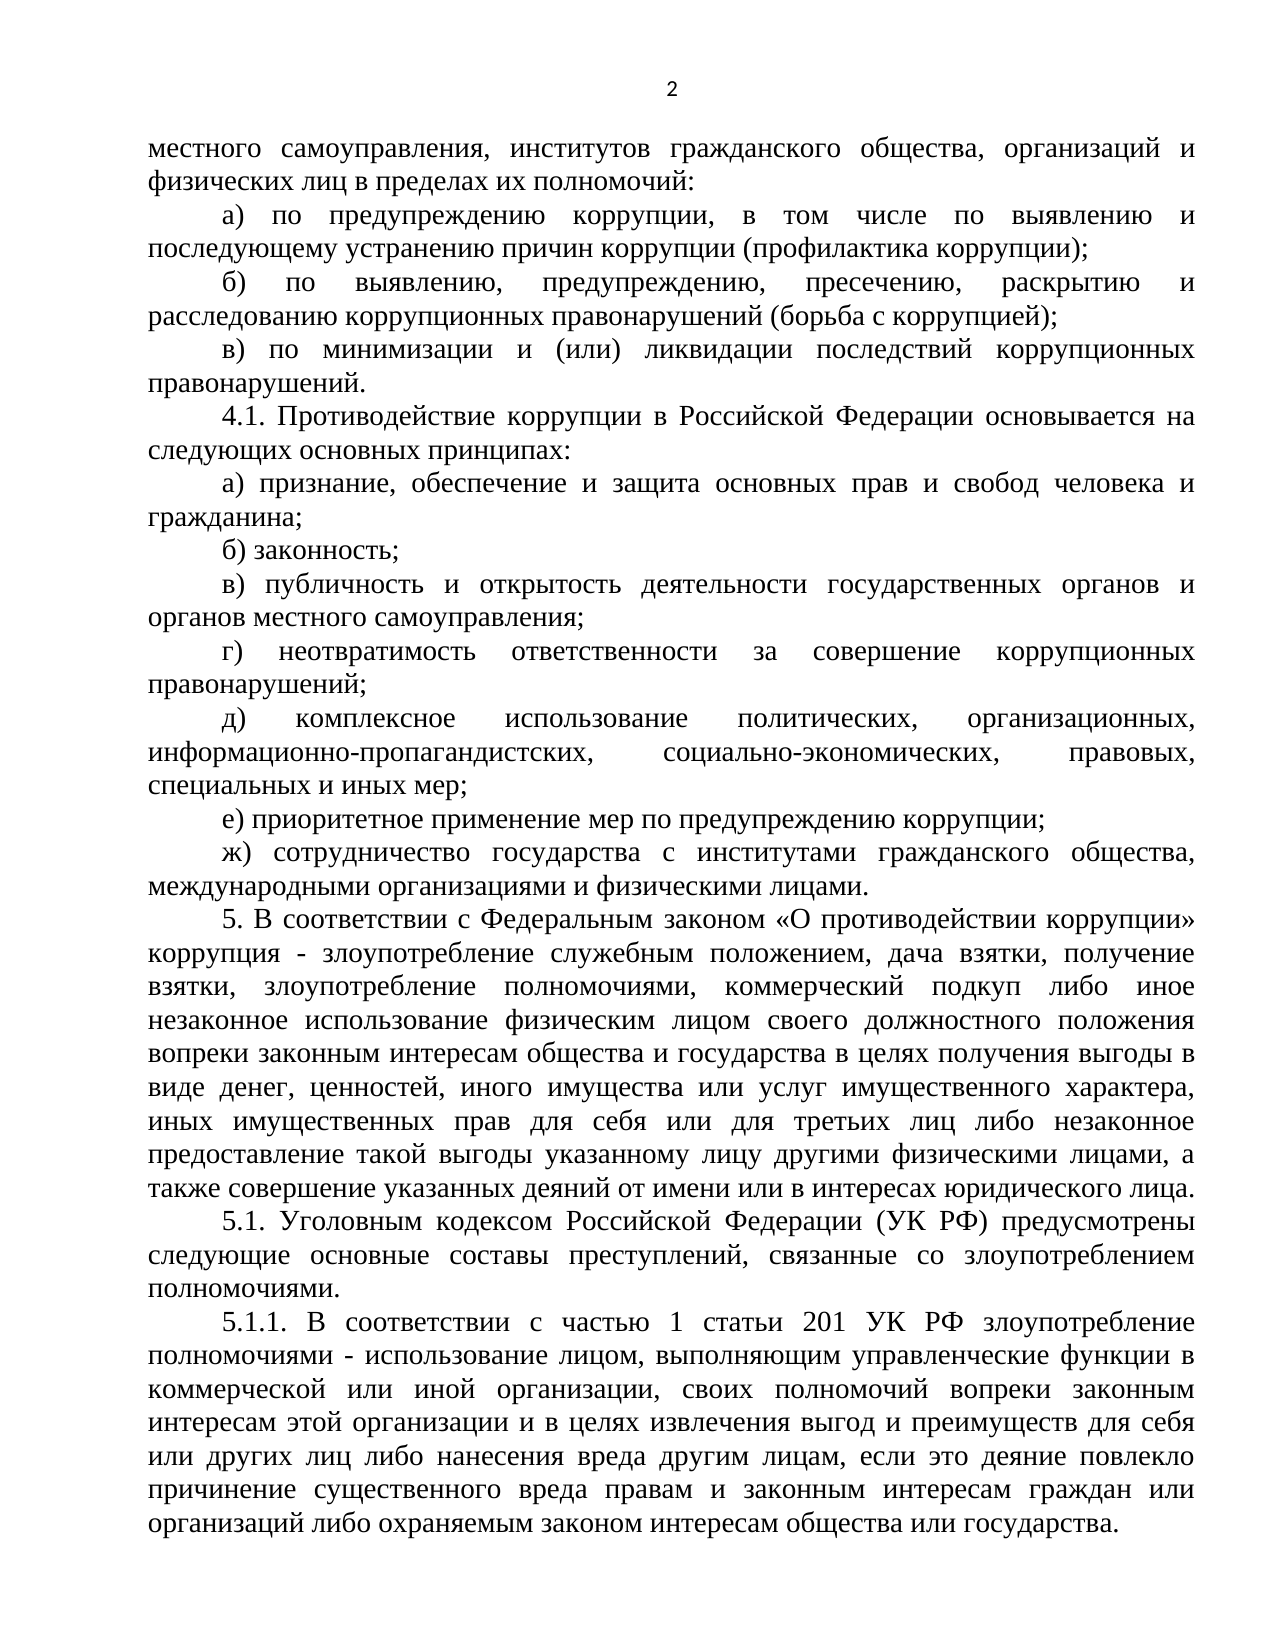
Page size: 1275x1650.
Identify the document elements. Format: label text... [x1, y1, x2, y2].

text 5.1. Уголовным кодексом Российской Федерации (УК РФ) предусмотрены следующие основные составы преступлений, связанные со злоупотреблением полномочиями. [148, 1203, 1196, 1304]
text ж) сотрудничество государства с институтами гражданского общества, международными организациями и физическими лицами. [148, 834, 1196, 901]
text б) законность; [148, 532, 1196, 566]
text д) комплексное использование политических, организационных, информационно-пропагандистских, социально-экономических, правовых, специальных и иных мер; [148, 700, 1196, 801]
text 5.1.1. В соответствии с частью 1 статьи 201 УК РФ злоупотребление полномочиями - использование лицом, выполняющим управленческие функции в коммерческой или иной организации, своих полномочий вопреки законным интересам этой организации и в целях извлечения выгод и преимуществ для себя или других лиц либо нанесения вреда другим лицам, если это деяние повлекло причинение существенного вреда правам и законным интересам граждан или организаций либо охраняемым законом интересам общества или государства. [148, 1304, 1196, 1539]
text а) по предупреждению коррупции, в том числе по выявлению и последующему устранению причин коррупции (профилактика коррупции); [148, 197, 1196, 264]
text а) признание, обеспечение и защита основных прав и свобод человека и гражданина; [148, 465, 1196, 532]
text г) неотвратимость ответственности за совершение коррупционных правонарушений; [148, 633, 1196, 700]
text в) по минимизации и (или) ликвидации последствий коррупционных правонарушений. [148, 331, 1196, 398]
text б) по выявлению, предупреждению, пресечению, раскрытию и расследованию коррупционных правонарушений (борьба с коррупцией); [148, 264, 1196, 331]
text 4.1. Противодействие коррупции в Российской Федерации основывается на следующих основных принципах: [148, 398, 1196, 465]
text 5. В соответствии с Федеральным законом «О противодействии коррупции» коррупция - злоупотребление служебным положением, дача взятки, получение взятки, злоупотребление полномочиями, коммерческий подкуп либо иное незаконное использование физическим лицом своего должностного положения вопреки законным интересам общества и государства в целях получения выгоды в виде денег, ценностей, иного имущества или услуг имущественного характера, иных имущественных прав для себя или для третьих лиц либо незаконное предоставление такой выгоды указанному лицу другими физическими лицами, а также совершение указанных деяний от имени или в интересах юридического лица. [148, 901, 1196, 1203]
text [148, 130, 1196, 197]
text в) публичность и открытость деятельности государственных органов и органов местного самоуправления; [148, 566, 1196, 633]
text е) приоритетное применение мер по предупреждению коррупции; [148, 801, 1196, 834]
